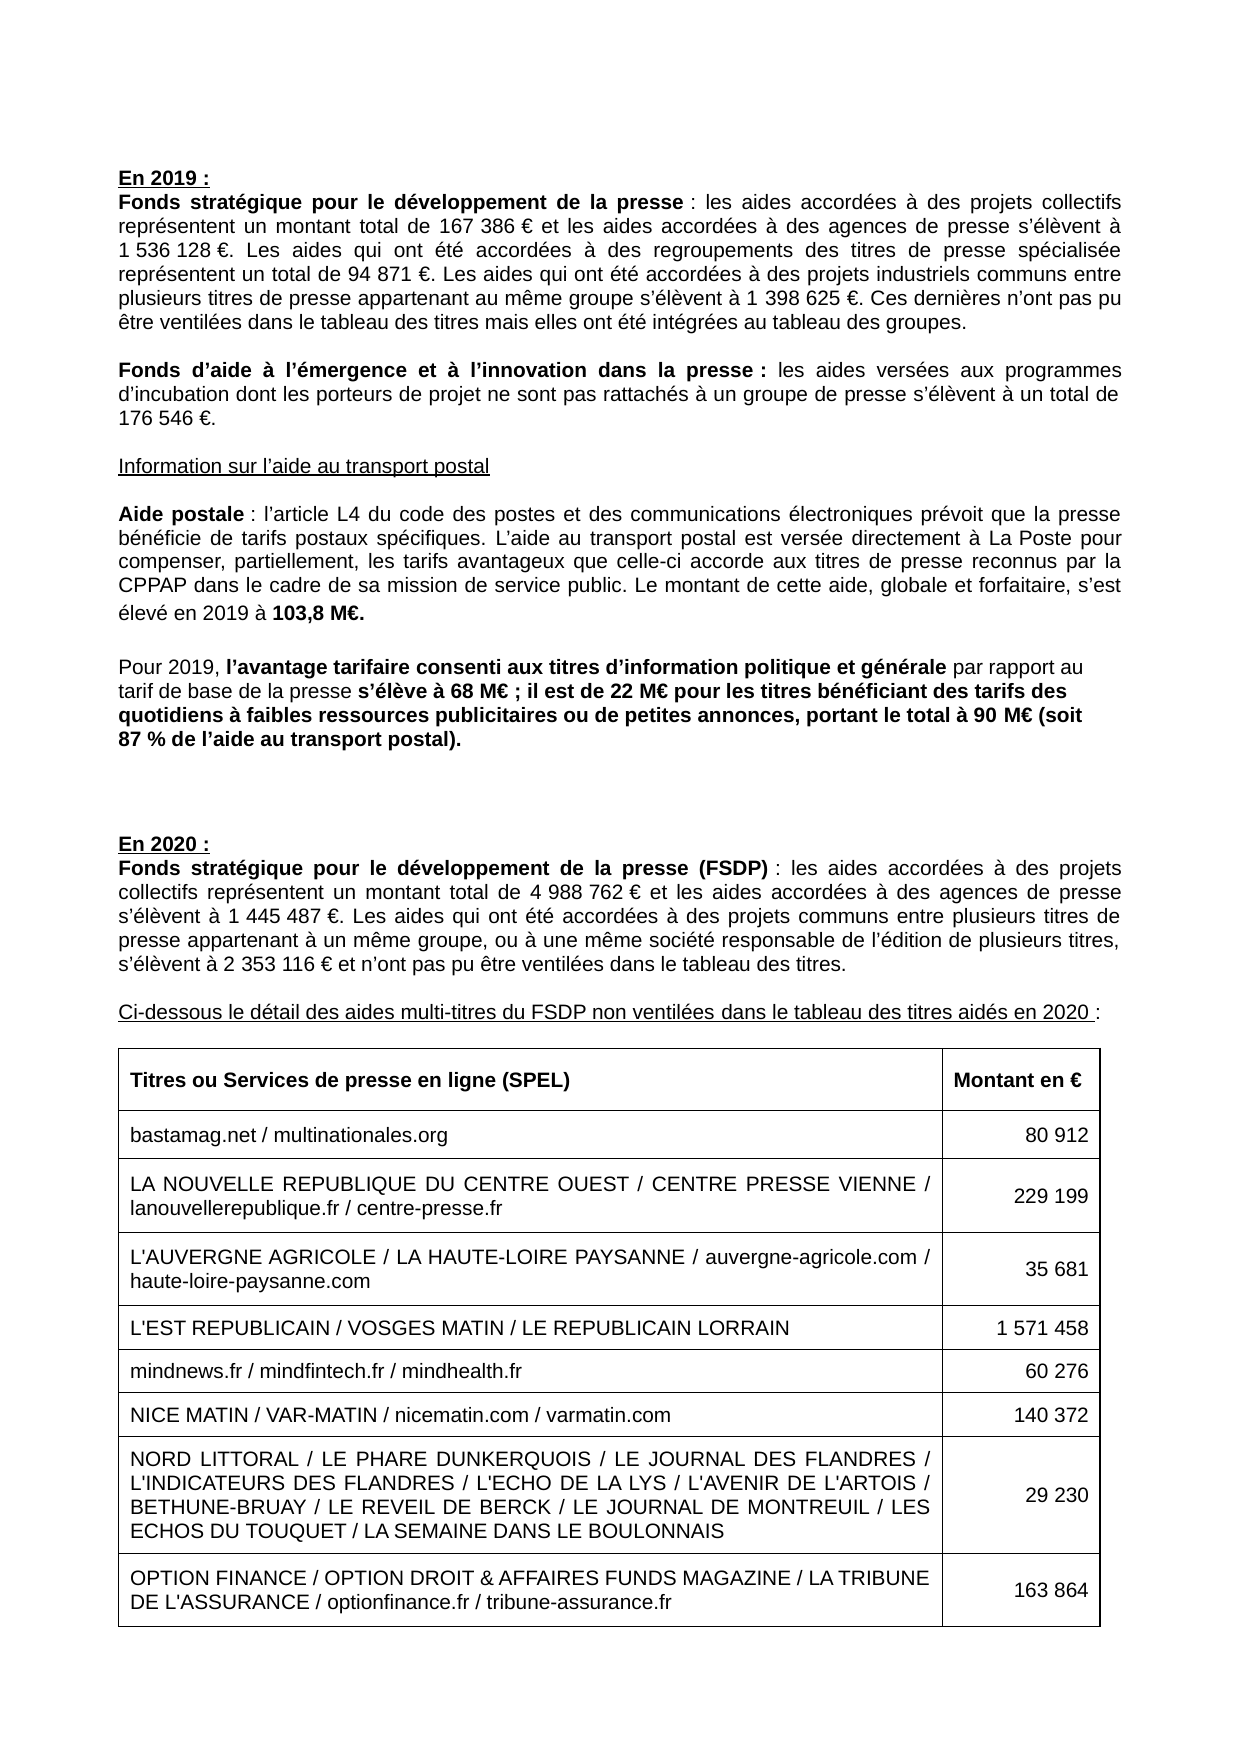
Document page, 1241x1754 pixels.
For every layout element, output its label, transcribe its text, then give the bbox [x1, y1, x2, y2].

text Ci-dessous le détail des aides multi-titres du FSDP non ventilées dans le tableau des titres aidés en 2020 : [118, 1000, 1122, 1024]
table_cell 29 230 [943, 1437, 1099, 1553]
table_cell mindnews.fr / mindfintech.fr / mindhealth.fr [119, 1350, 942, 1392]
table_cell bastamag.net / multinationales.org [119, 1111, 942, 1158]
text Fonds stratégique pour le développement de la presse (FSDP) : les aides accordées à des projets collectifs représentent un montant total de 4 988 762 € et les aides accordées à des agences de presse s’élèvent à 1 445 487 €. Les aides qui ont été accordées à des projets communs entre plusieurs titres de presse appartenant à un même groupe, ou à une même société responsable de l’édition de plusieurs titres, s’élèvent à 2 353 116 € et n’ont pas pu être ventilées dans le tableau des titres. [118, 856, 1122, 976]
table_cell 229 199 [943, 1159, 1099, 1232]
table_header Montant en € [943, 1049, 1099, 1110]
table_cell 60 276 [943, 1350, 1099, 1392]
table_cell LA NOUVELLE REPUBLIQUE DU CENTRE OUEST / CENTRE PRESSE VIENNE / lanouvellerepublique.fr / centre-presse.fr [119, 1159, 942, 1232]
table_cell 1 571 458 [943, 1306, 1099, 1349]
table_header Titres ou Services de presse en ligne (SPEL) [119, 1049, 942, 1110]
text Information sur l’aide au transport postal [118, 453, 1122, 477]
text En 2019 : [118, 166, 1122, 190]
table_cell NICE MATIN / VAR-MATIN / nicematin.com / varmatin.com [119, 1393, 942, 1436]
table_cell OPTION FINANCE / OPTION DROIT & AFFAIRES FUNDS MAGAZINE / LA TRIBUNE DE L'ASSURANCE / optionfinance.fr / tribune-assurance.fr [119, 1554, 942, 1626]
table_cell 35 681 [943, 1233, 1099, 1305]
text Aide postale : l’article L4 du code des postes et des communications électroniques prévoit que la presse bénéficie de tarifs postaux spécifiques. L’aide au transport postal est versée directement à La Poste pour compenser, partiellement, les tarifs avantageux que celle-ci accorde aux titres de presse reconnus par la CPPAP dans le cadre de sa mission de service public. Le montant de cette aide, globale et forfaitaire, s’est élevé en 2019 à 103,8 M€. [118, 501, 1122, 626]
table_cell 163 864 [943, 1554, 1099, 1626]
text En 2020 : [118, 832, 1122, 856]
table_cell 80 912 [943, 1111, 1099, 1158]
text Fonds d’aide à l’émergence et à l’innovation dans la presse : les aides versées aux programmes d’incubation dont les porteurs de projet ne sont pas rattachés à un groupe de presse s’élèvent à un total de 176 546 €. [118, 358, 1122, 429]
text Pour 2019, l’avantage tarifaire consenti aux titres d’information politique et générale par rapport au tarif de base de la presse s’élève à 68 M€ ; il est de 22 M€ pour les titres bénéficiant des tarifs des quotidiens à faibles ressources publicitaires ou de petites annonces, portant le total à 90 M€ (soit 87 % de l’aide au transport postal). [118, 655, 1122, 751]
table_cell NORD LITTORAL / LE PHARE DUNKERQUOIS / LE JOURNAL DES FLANDRES / L'INDICATEURS DES FLANDRES / L'ECHO DE LA LYS / L'AVENIR DE L'ARTOIS / BETHUNE-BRUAY / LE REVEIL DE BERCK / LE JOURNAL DE MONTREUIL / LES ECHOS DU TOUQUET / LA SEMAINE DANS LE BOULONNAIS [119, 1437, 942, 1553]
text Fonds stratégique pour le développement de la presse : les aides accordées à des projets collectifs représentent un montant total de 167 386 € et les aides accordées à des agences de presse s’élèvent à 1 536 128 €. Les aides qui ont été accordées à des regroupements des titres de presse spécialisée représentent un total de 94 871 €. Les aides qui ont été accordées à des projets industriels communs entre plusieurs titres de presse appartenant au même groupe s’élèvent à 1 398 625 €. Ces dernières n’ont pas pu être ventilées dans le tableau des titres mais elles ont été intégrées au tableau des groupes. [118, 190, 1122, 334]
table_cell 140 372 [943, 1393, 1099, 1436]
table_cell L'AUVERGNE AGRICOLE / LA HAUTE-LOIRE PAYSANNE / auvergne-agricole.com / haute-loire-paysanne.com [119, 1233, 942, 1305]
table_cell L'EST REPUBLICAIN / VOSGES MATIN / LE REPUBLICAIN LORRAIN [119, 1306, 942, 1349]
